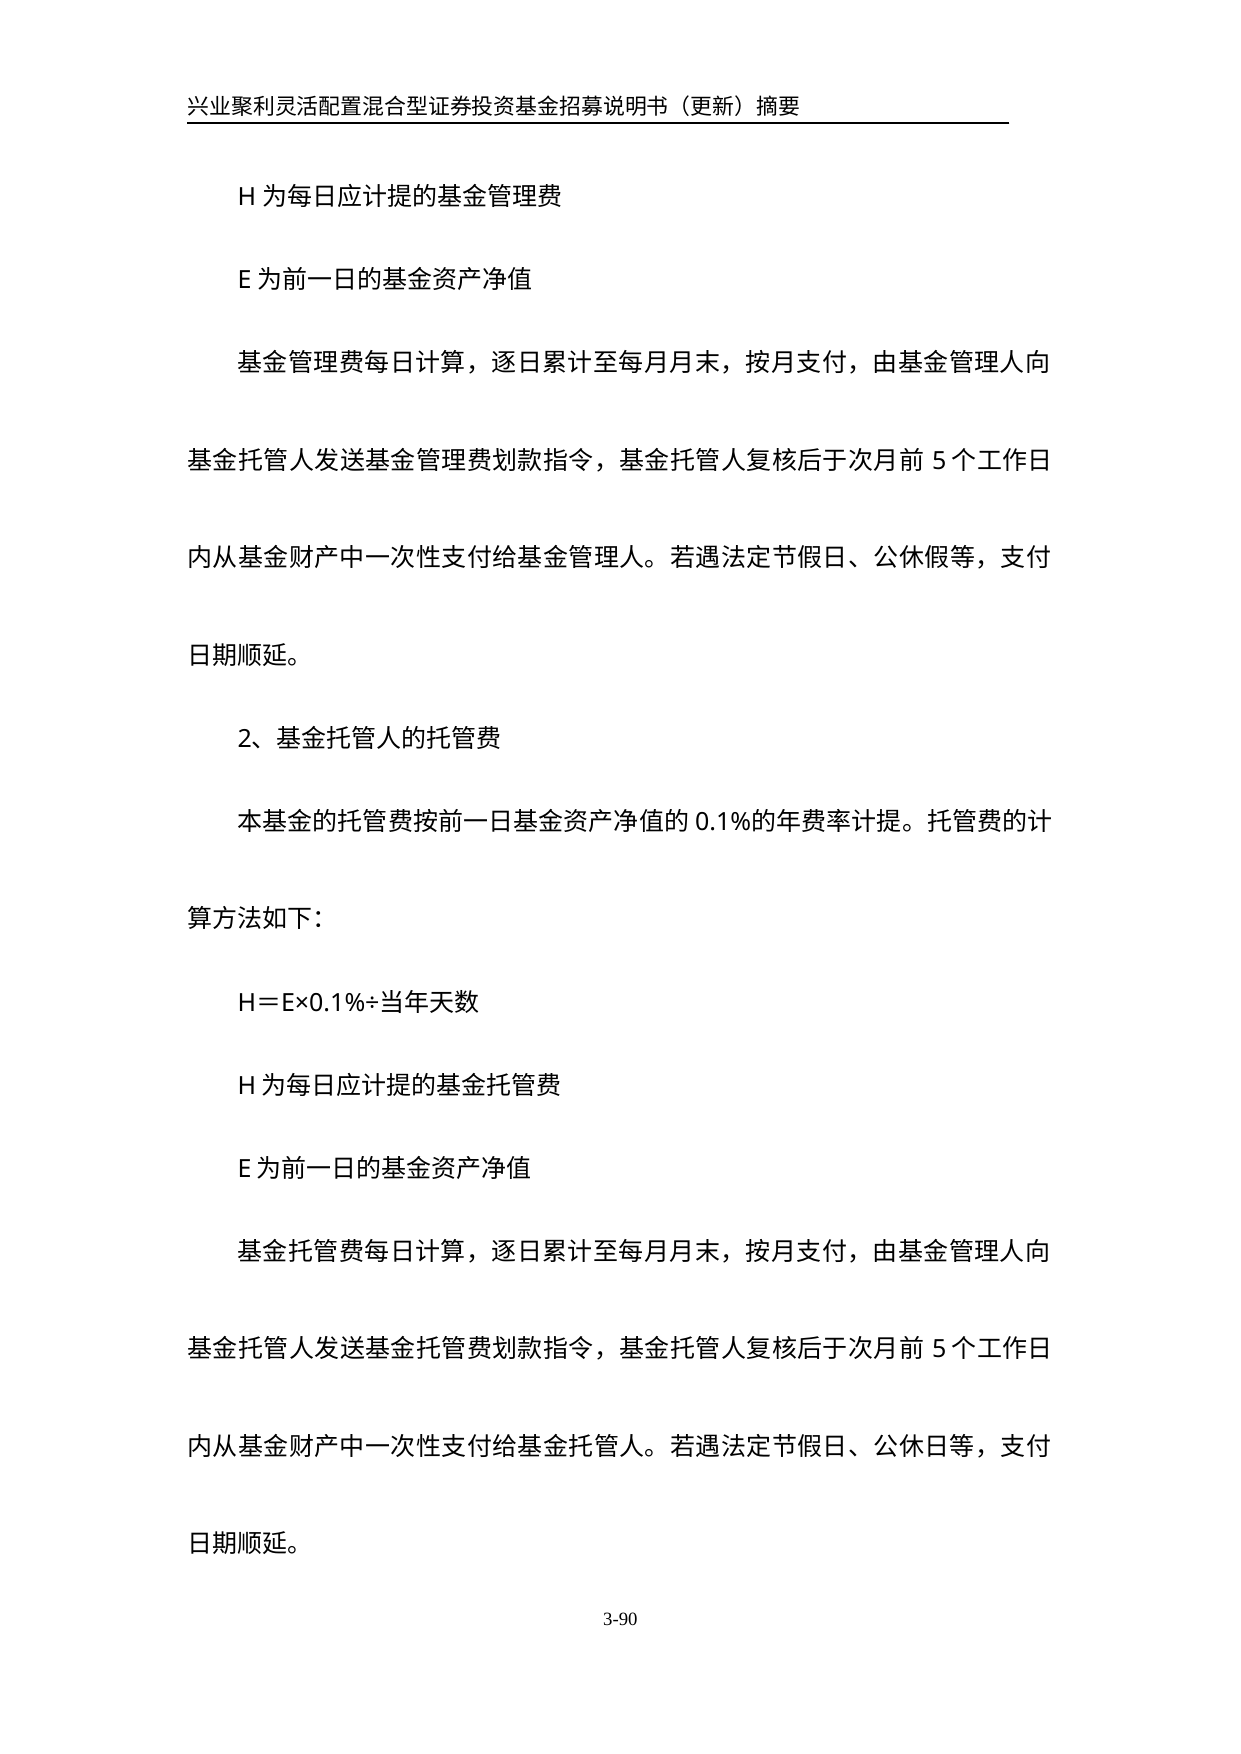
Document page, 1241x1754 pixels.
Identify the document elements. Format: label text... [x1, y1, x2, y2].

text H＝E×0.1%÷当年天数 [187, 968, 1053, 1033]
text E为前一日的基金资产净值 [187, 1134, 1053, 1199]
text H为每日应计提的基金托管费 [187, 1051, 1053, 1116]
text H 为每日应计提的基金管理费 [187, 162, 1053, 227]
text 2、基金托管人的托管费 [187, 704, 1053, 769]
text 基金托管费每日计算，逐日累计至每月月末，按月支付，由基金管理人向基金托管人发送基金托管费划款指令，基金托管人复核后于次月前5个工作日内从基金财产中一次性支付给基金托管人。若遇法定节假日、公休日等，支付日期顺延。 [187, 1217, 1053, 1574]
text E 为前一日的基金资产净值 [187, 245, 1053, 310]
text 本基金的托管费按前一日基金资产净值的0.1%的年费率计提。托管费的计算方法如下： [187, 787, 1053, 949]
text 基金管理费每日计算，逐日累计至每月月末，按月支付，由基金管理人向基金托管人发送基金管理费划款指令，基金托管人复核后于次月前5个工作日内从基金财产中一次性支付给基金管理人。若遇法定节假日、公休假等，支付日期顺延。 [187, 328, 1053, 686]
